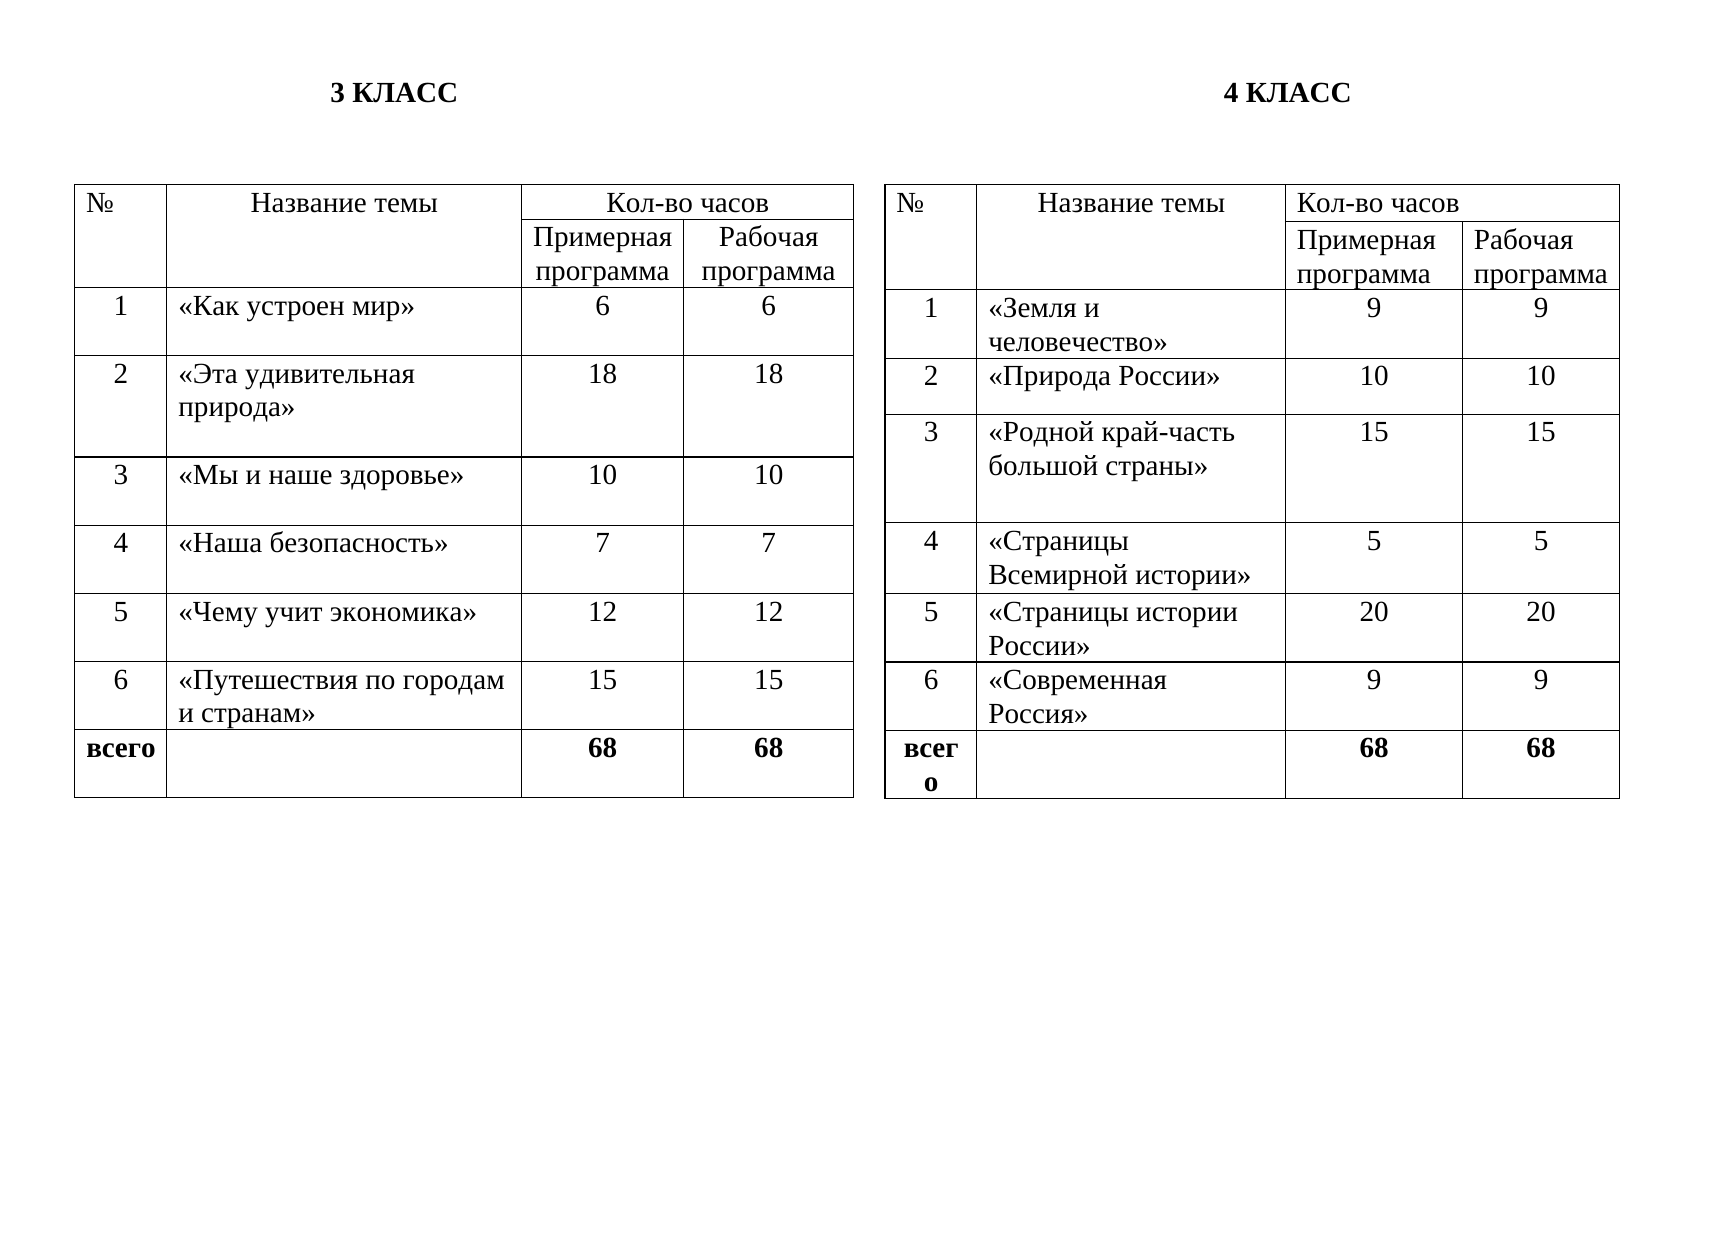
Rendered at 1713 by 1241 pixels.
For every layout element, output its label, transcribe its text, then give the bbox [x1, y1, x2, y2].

table_cell [977, 731, 1285, 798]
table_cell «Чему учит экономика» [167, 594, 521, 661]
table_cell Примерная программа [1286, 222, 1462, 289]
table_cell 9 [1463, 290, 1619, 357]
table_cell «Природа России» [977, 359, 1285, 413]
table_cell 4 [75, 526, 166, 593]
table_cell Рабочая программа [684, 220, 853, 287]
table_cell 7 [522, 526, 683, 593]
table_cell 18 [522, 356, 683, 456]
table_cell «Эта удивительная природа» [167, 356, 521, 456]
table_cell «Родной край-часть большой страны» [977, 415, 1285, 522]
table_cell «Путешествия по городам и странам» [167, 662, 521, 729]
table_cell 5 [1286, 523, 1462, 593]
table_cell 10 [1463, 359, 1619, 413]
table_cell 20 [1463, 594, 1619, 661]
table_cell 6 [684, 288, 853, 355]
table_cell 68 [1286, 731, 1462, 798]
table_cell 15 [1286, 415, 1462, 522]
table_header Кол-во часов [1286, 185, 1619, 221]
table_header Название темы [167, 185, 521, 287]
table_cell 3 [75, 458, 166, 524]
table_cell 15 [684, 662, 853, 729]
table_cell «Страницы Всемирной истории» [977, 523, 1285, 593]
table_cell Примерная программа [522, 220, 683, 287]
table_cell 3 [886, 415, 976, 522]
table_header Название темы [977, 185, 1285, 289]
table_cell 5 [886, 594, 976, 661]
table_cell 10 [1286, 359, 1462, 413]
table_header Кол-во часов [522, 185, 853, 218]
table_cell 1 [75, 288, 166, 355]
table_cell [167, 730, 521, 797]
table_cell 68 [684, 730, 853, 797]
table_cell «Мы и наше здоровье» [167, 458, 521, 524]
table_cell всего [75, 730, 166, 797]
table_cell 9 [1286, 663, 1462, 729]
table_cell Рабочая программа [1463, 222, 1619, 289]
table_cell «Страницы истории России» [977, 594, 1285, 661]
table_cell 1 [886, 290, 976, 357]
table_cell «Наша безопасность» [167, 526, 521, 593]
table_cell «Как устроен мир» [167, 288, 521, 355]
table_cell 18 [684, 356, 853, 456]
table_cell «Современная Россия» [977, 663, 1285, 729]
table_cell «Земля и человечество» [977, 290, 1285, 357]
table_cell 6 [522, 288, 683, 355]
table_cell 12 [522, 594, 683, 661]
table_cell 10 [522, 458, 683, 524]
table_cell всего [886, 731, 976, 798]
table_cell 15 [522, 662, 683, 729]
table_cell 12 [684, 594, 853, 661]
table_cell 5 [75, 594, 166, 661]
table_header № [75, 185, 166, 287]
text 3 КЛАСС 4 КЛАСС [75, 75, 1638, 108]
table_cell 2 [886, 359, 976, 413]
table_cell 68 [522, 730, 683, 797]
table_cell 2 [75, 356, 166, 456]
table_cell 20 [1286, 594, 1462, 661]
table_cell 9 [1286, 290, 1462, 357]
table_cell 5 [1463, 523, 1619, 593]
table_cell 6 [75, 662, 166, 729]
table_cell 6 [886, 663, 976, 729]
table_cell 4 [886, 523, 976, 593]
table_cell 9 [1463, 663, 1619, 729]
table_cell 10 [684, 458, 853, 524]
table_cell 15 [1463, 415, 1619, 522]
table_cell 7 [684, 526, 853, 593]
table_header № [886, 185, 976, 289]
table_cell 68 [1463, 731, 1619, 798]
